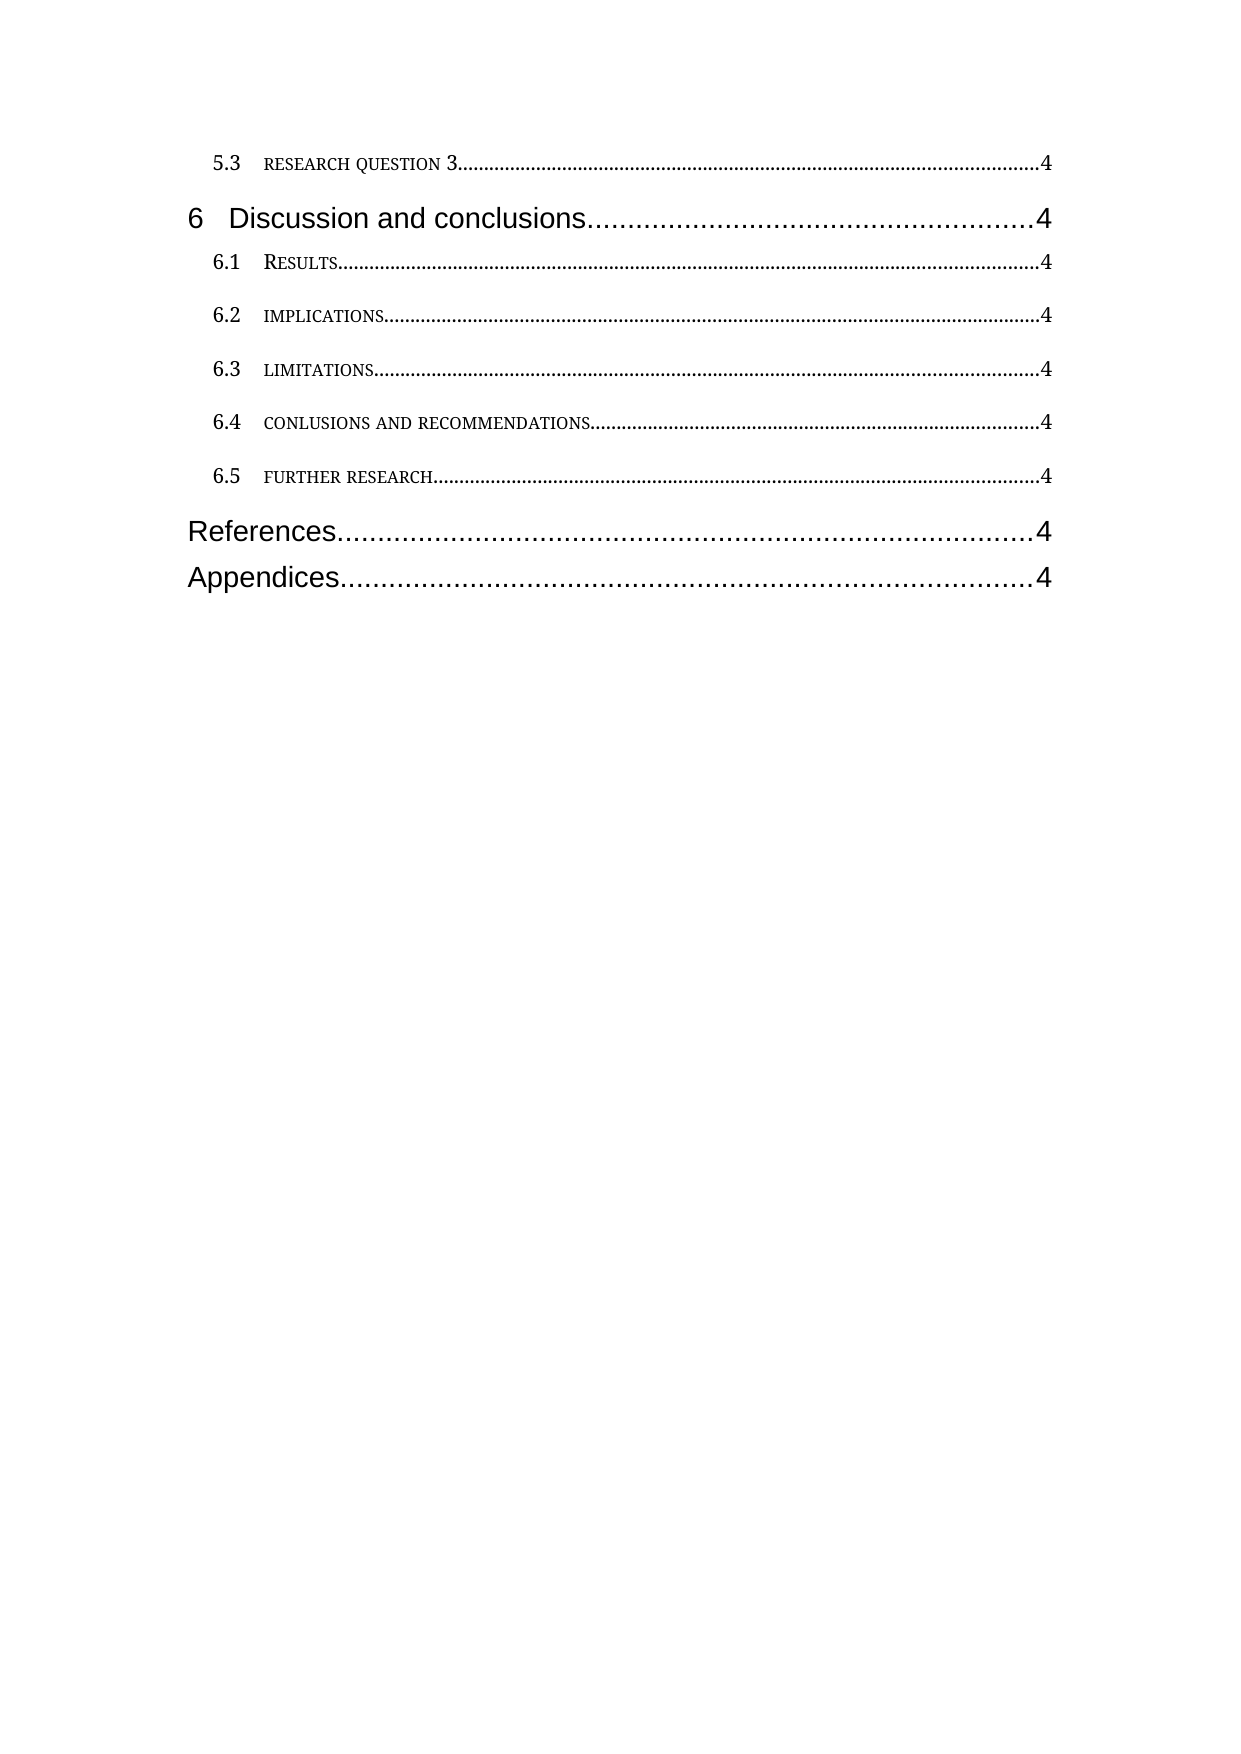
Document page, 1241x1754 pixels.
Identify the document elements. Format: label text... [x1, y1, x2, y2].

text 6.2 implications 4 [212, 301, 1053, 329]
text 6.3 limitations 4 [212, 354, 1053, 382]
text 6.4 conlusions and recommendations 4 [212, 407, 1053, 436]
text 6.1 Results 4 [212, 247, 1053, 276]
text Appendices 4 [187, 560, 1053, 594]
text 6 Discussion and conclusions 4 [187, 201, 1053, 235]
text References 4 [187, 514, 1053, 548]
text 5.3 research question 3 4 [212, 148, 1053, 176]
text 6.5 further research 4 [212, 461, 1053, 489]
